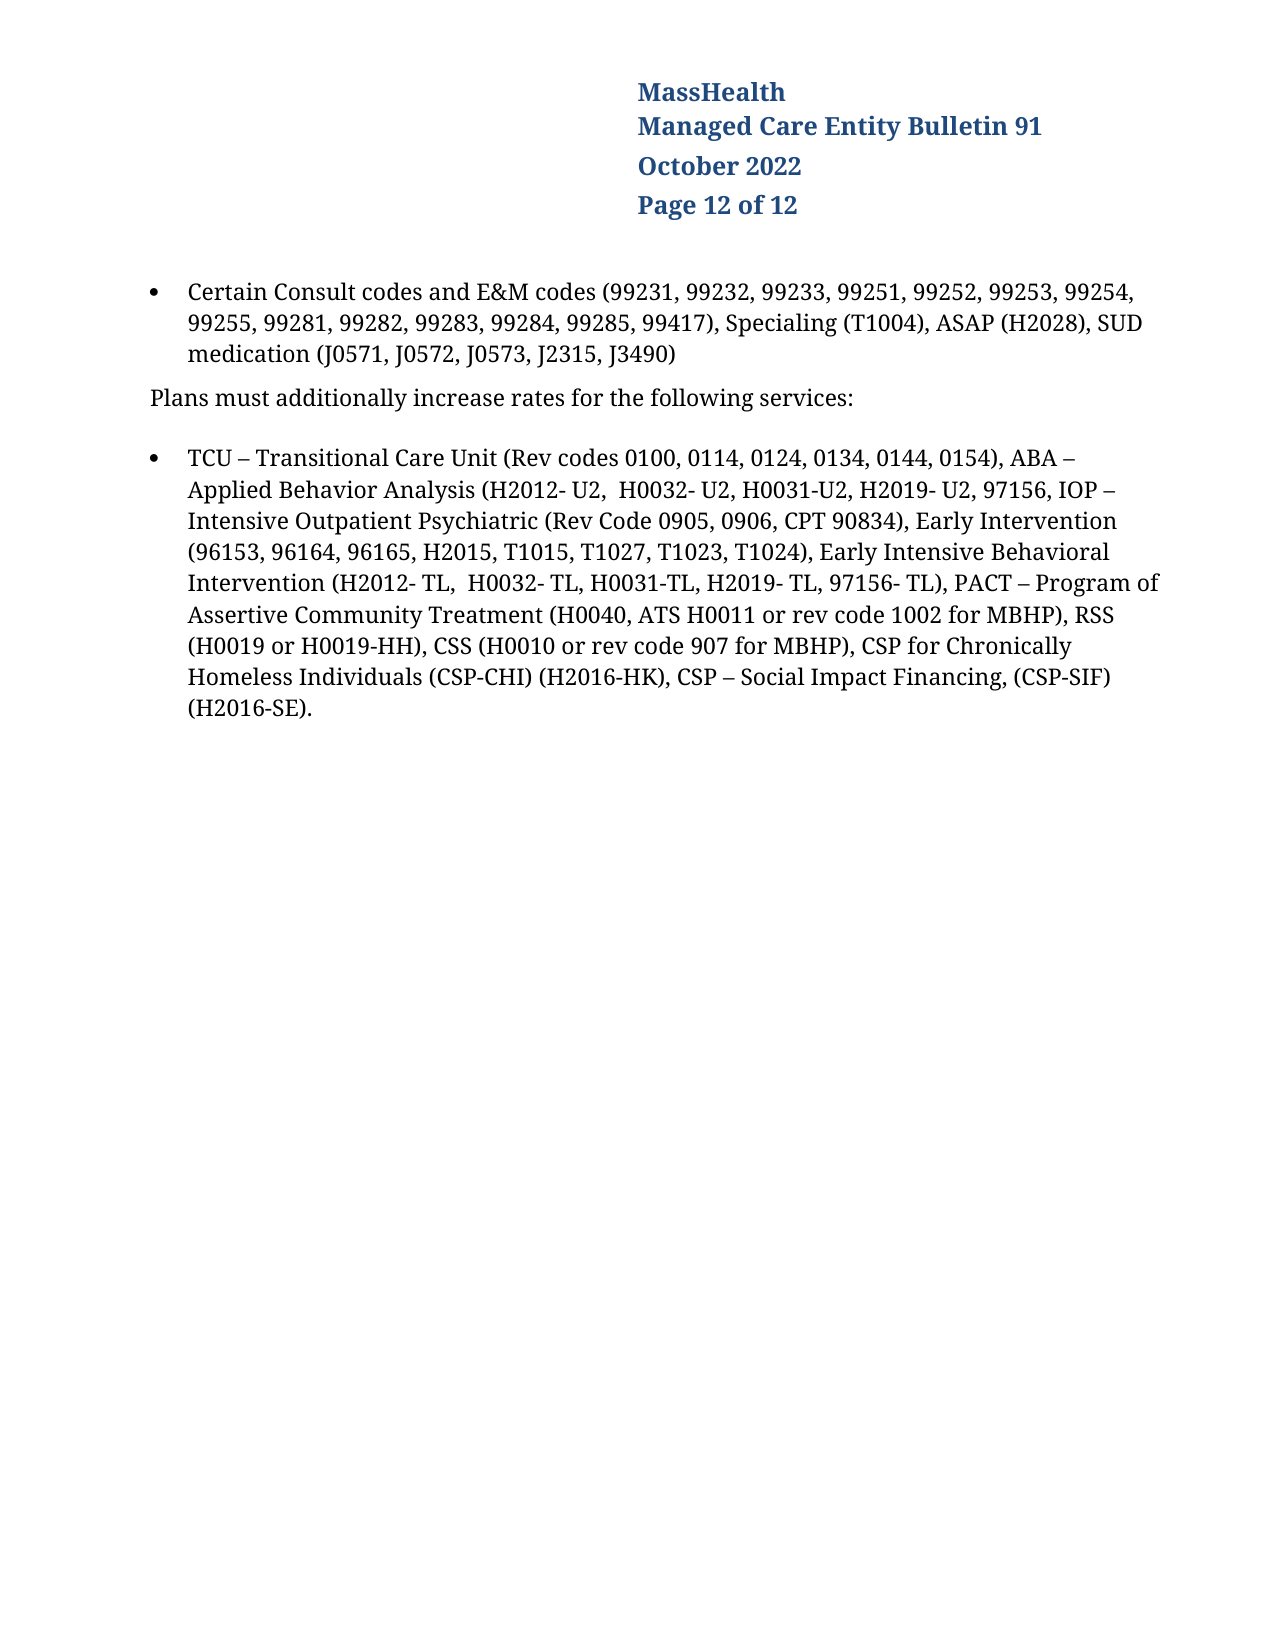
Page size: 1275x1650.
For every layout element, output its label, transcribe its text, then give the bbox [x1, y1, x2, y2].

text Plans must additionally increase rates for the following services: [150, 382, 1162, 413]
list TCU – Transitional Care Unit (Rev codes 0100, 0114, 0124, 0134, 0144, 0154), ABA – Applied Behavior Analysis (H2012- U2, H0032- U2, H0031-U2, H2019- U2, 97156, IOP – Intensive Outpatient Psychiatric (Rev Code 0905, 0906, CPT 90834), Early Intervention (96153, 96164, 96165, H2015, T1015, T1027, T1023, T1024), Early Intensive Behavioral Intervention (H2012- TL, H0032- TL, H0031-TL, H2019- TL, 97156- TL), PACT – Program of Assertive Community Treatment (H0040, ATS H0011 or rev code 1002 for MBHP), RSS (H0019 or H0019-HH), CSS (H0010 or rev code 907 for MBHP), CSP for Chronically Homeless Individuals (CSP-CHI) (H2016-HK), CSP – Social Impact Financing, (CSP-SIF) (H2016-SE). [150, 442, 1162, 724]
list Certain Consult codes and E&M codes (99231, 99232, 99233, 99251, 99252, 99253, 99254, 99255, 99281, 99282, 99283, 99284, 99285, 99417), Specialing (T1004), ASAP (H2028), SUD medication (J0571, J0572, J0573, J2315, J3490) [150, 276, 1162, 369]
